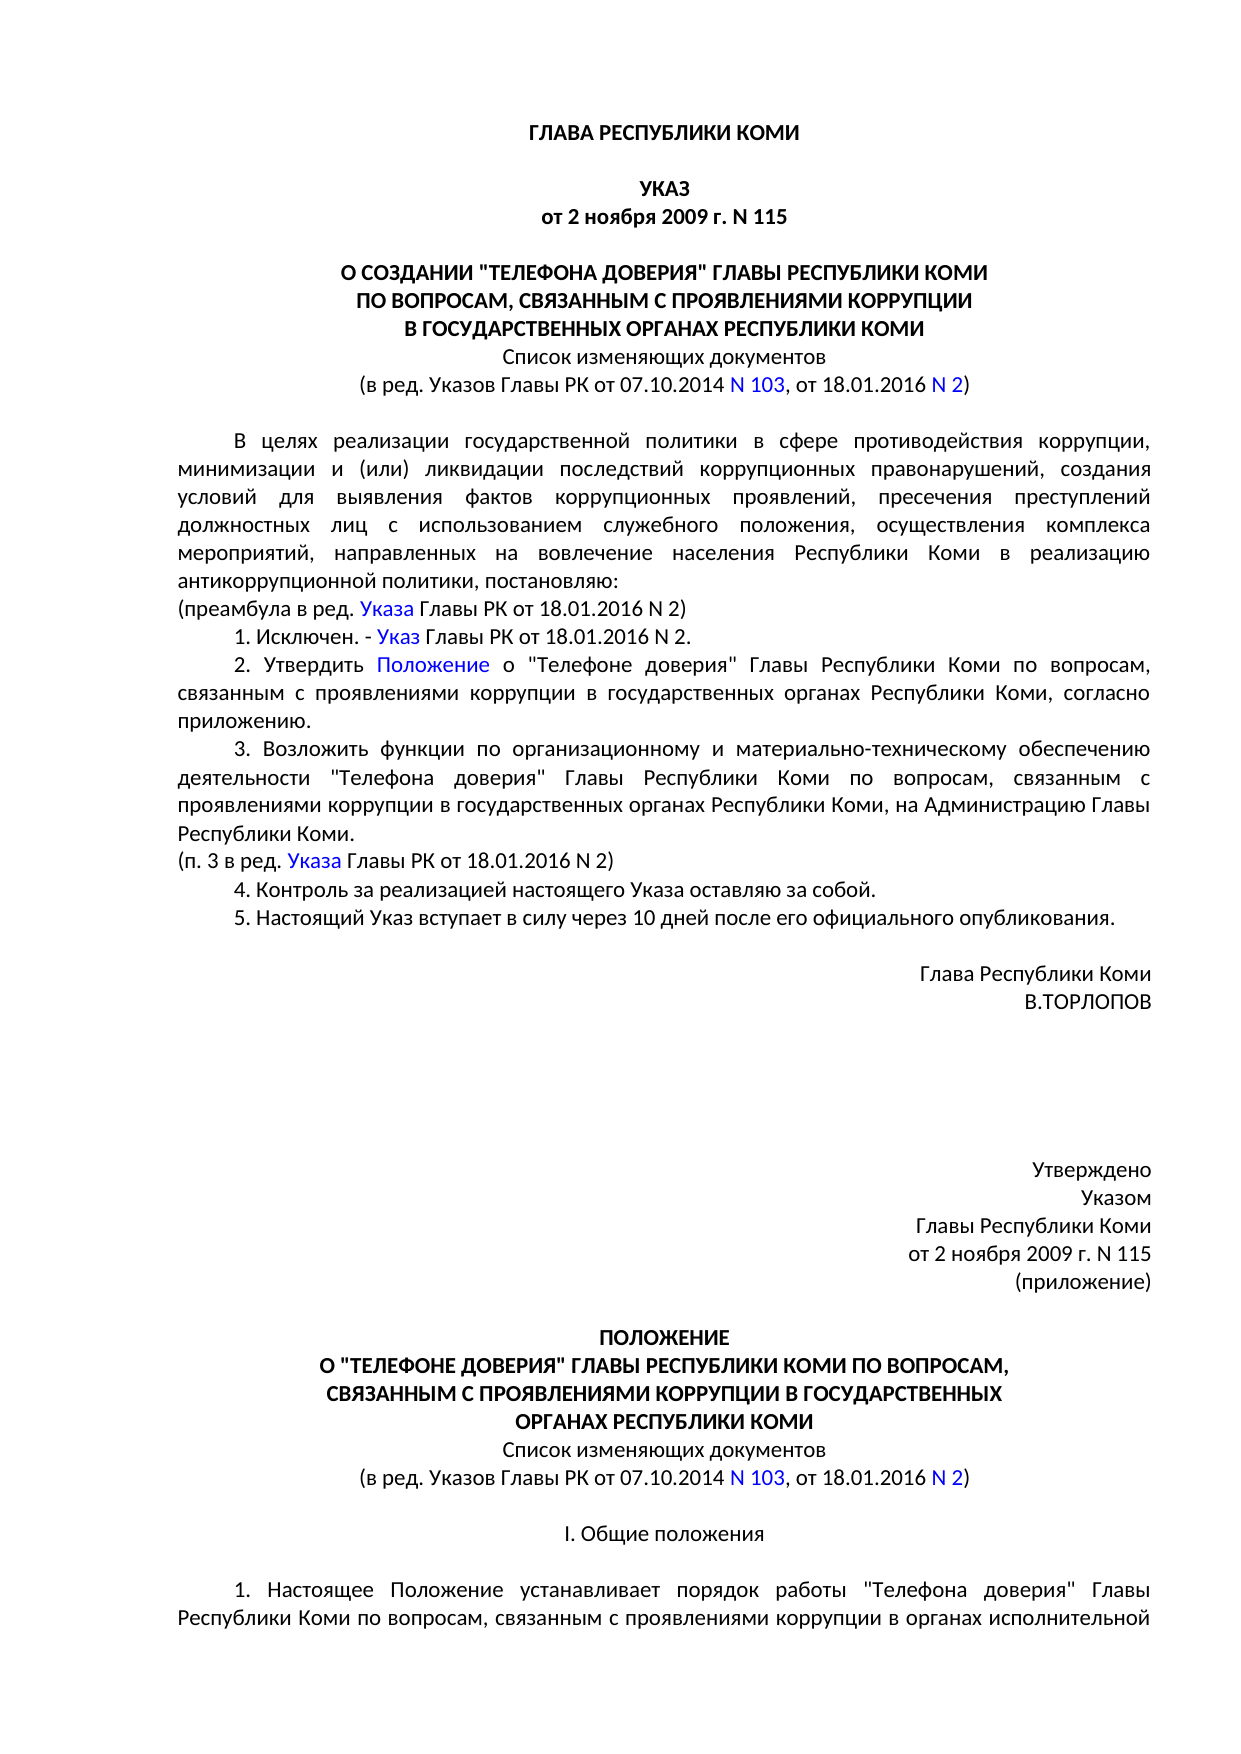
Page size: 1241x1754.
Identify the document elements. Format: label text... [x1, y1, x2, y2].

title СВЯЗАННЫМ С ПРОЯВЛЕНИЯМИ КОРРУПЦИИ В ГОСУДАРСТВЕННЫХ [177, 1379, 1152, 1407]
text 5. Настоящий Указ вступает в силу через 10 дней после его официального опубликования. [177, 903, 1152, 931]
text 1. Исключен. - Указ Главы РК от 18.01.2016 N 2. [177, 622, 1152, 651]
title ОРГАНАХ РЕСПУБЛИКИ КОМИ [177, 1407, 1152, 1435]
text Список изменяющих документов [177, 342, 1152, 370]
text I. Общие положения [177, 1519, 1152, 1547]
title В ГОСУДАРСТВЕННЫХ ОРГАНАХ РЕСПУБЛИКИ КОМИ [177, 314, 1152, 342]
title ПО ВОПРОСАМ, СВЯЗАННЫМ С ПРОЯВЛЕНИЯМИ КОРРУПЦИИ [177, 286, 1152, 314]
text Глава Республики Коми [177, 959, 1152, 987]
text В целях реализации государственной политики в сфере противодействия коррупции, минимизации и (или) ликвидации последствий коррупционных правонарушений, создания условий для выявления фактов коррупционных проявлений, пресечения преступлений должностных лиц с использованием служебного положения, осуществления комплекса мероприятий, направленных на вовлечение населения Республики Коми в реализацию антикоррупционной политики, постановляю: [177, 426, 1152, 594]
title ГЛАВА РЕСПУБЛИКИ КОМИ [177, 118, 1152, 146]
text Утверждено [177, 1155, 1152, 1183]
text (в ред. Указов Главы РК от 07.10.2014 N 103, от 18.01.2016 N 2) [177, 1463, 1152, 1491]
title ПОЛОЖЕНИЕ [177, 1323, 1152, 1351]
text В.ТОРЛОПОВ [177, 987, 1152, 1015]
text (преамбула в ред. Указа Главы РК от 18.01.2016 N 2) [177, 594, 1152, 622]
title от 2 ноября 2009 г. N 115 [177, 202, 1152, 230]
title УКАЗ [177, 174, 1152, 202]
text (в ред. Указов Главы РК от 07.10.2014 N 103, от 18.01.2016 N 2) [177, 370, 1152, 398]
text 4. Контроль за реализацией настоящего Указа оставляю за собой. [177, 875, 1152, 903]
title О СОЗДАНИИ "ТЕЛЕФОНА ДОВЕРИЯ" ГЛАВЫ РЕСПУБЛИКИ КОМИ [177, 258, 1152, 286]
text Главы Республики Коми [177, 1211, 1152, 1239]
title О "ТЕЛЕФОНЕ ДОВЕРИЯ" ГЛАВЫ РЕСПУБЛИКИ КОМИ ПО ВОПРОСАМ, [177, 1351, 1152, 1379]
text (приложение) [177, 1267, 1152, 1295]
text от 2 ноября 2009 г. N 115 [177, 1239, 1152, 1267]
text 2. Утвердить Положение о "Телефоне доверия" Главы Республики Коми по вопросам, связанным с проявлениями коррупции в государственных органах Республики Коми, согласно приложению. [177, 651, 1152, 734]
text 3. Возложить функции по организационному и материально-техническому обеспечению деятельности "Телефона доверия" Главы Республики Коми по вопросам, связанным с проявлениями коррупции в государственных органах Республики Коми, на Администрацию Главы Республики Коми. [177, 734, 1152, 847]
text Список изменяющих документов [177, 1435, 1152, 1463]
text Указом [177, 1183, 1152, 1211]
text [177, 1575, 1152, 1631]
text (п. 3 в ред. Указа Главы РК от 18.01.2016 N 2) [177, 847, 1152, 875]
